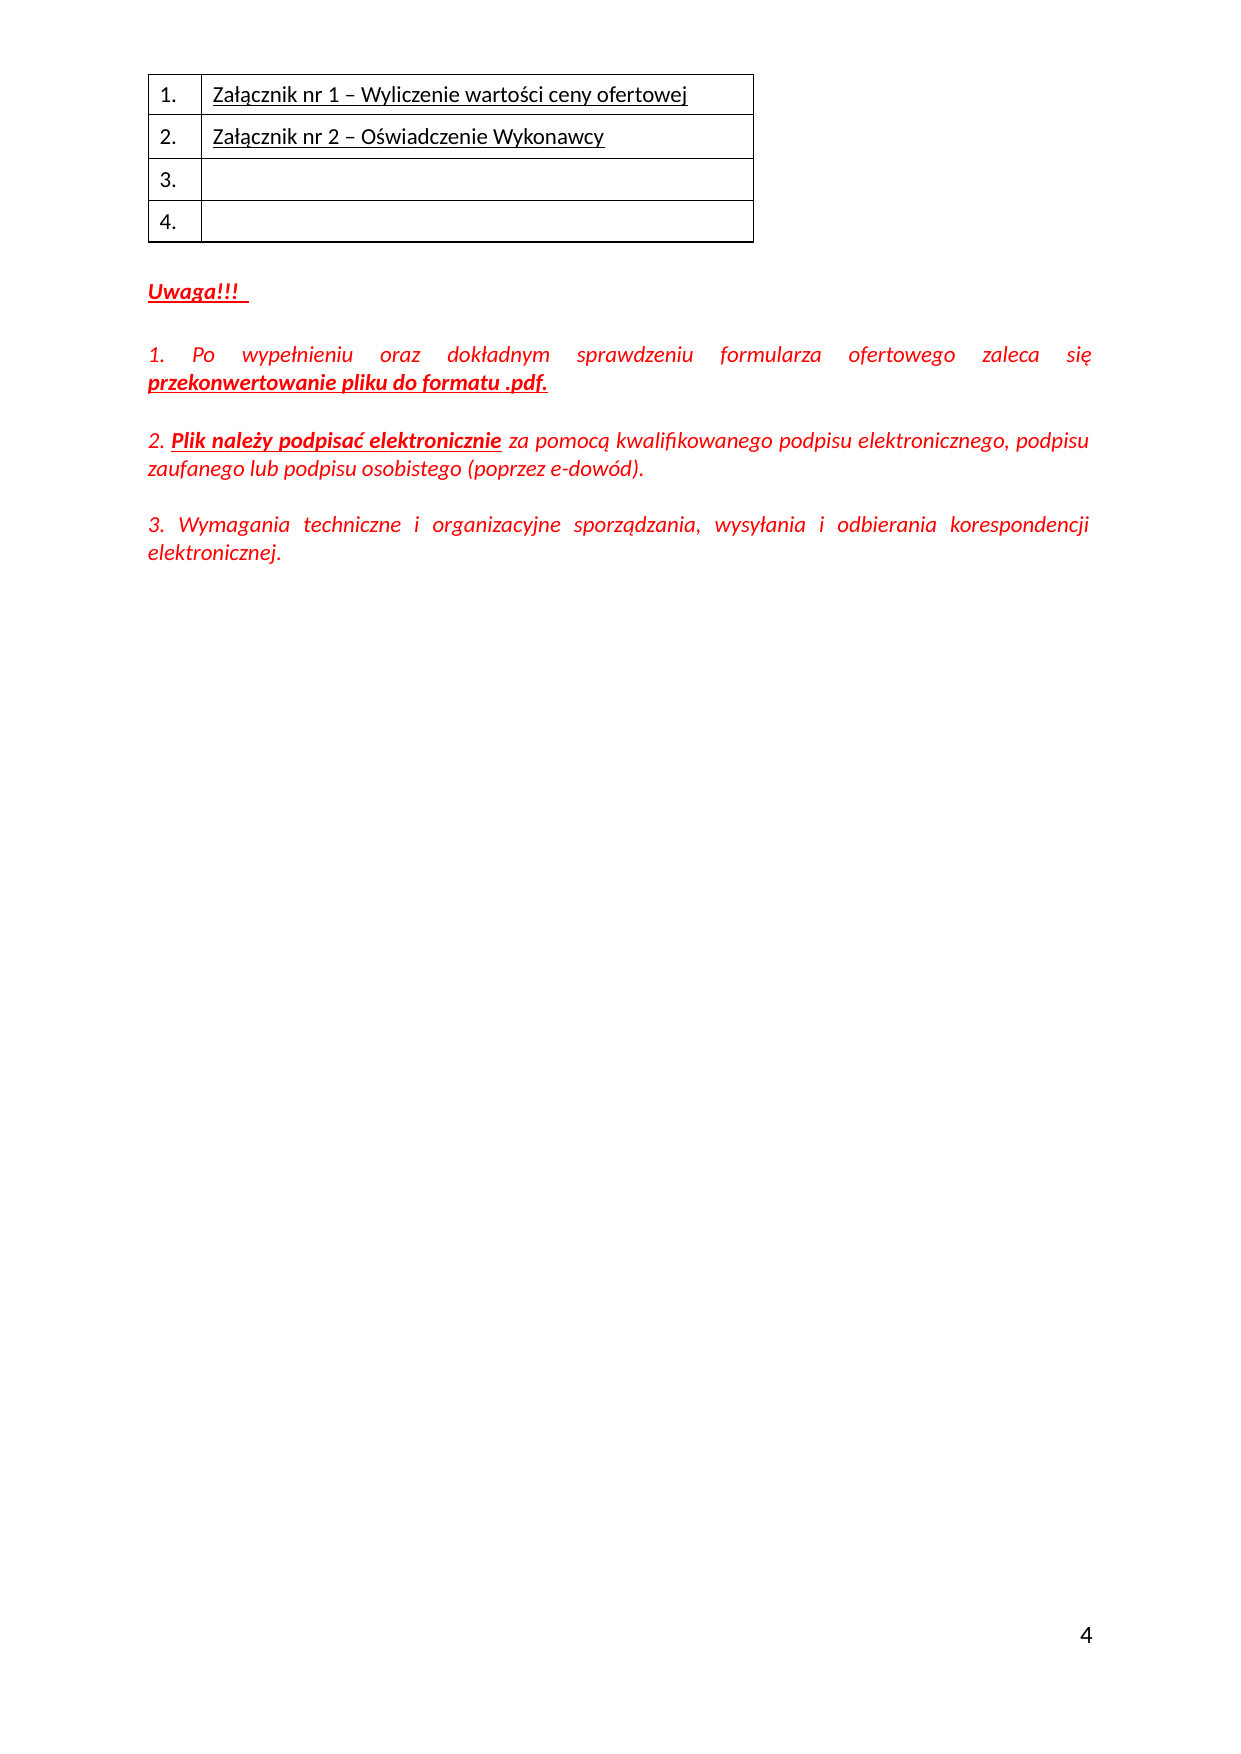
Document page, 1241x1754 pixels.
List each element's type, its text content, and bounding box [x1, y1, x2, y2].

table_cell [202, 201, 753, 241]
text 2. Plik należy podpisać elektronicznie za pomocą kwalifikowanego podpisu elektronicznego, podpisu zaufanego lub podpisu osobistego (poprzez e-dowód). [148, 426, 1093, 482]
text Uwaga!!! [148, 277, 1093, 305]
table_cell 4. [149, 201, 201, 241]
table_cell 3. [149, 159, 201, 200]
table_cell 1. [149, 75, 201, 114]
table_cell Załącznik nr 1 – Wyliczenie wartości ceny ofertowej [202, 75, 753, 114]
table_cell 2. [149, 115, 201, 158]
text 3. Wymagania techniczne i organizacyjne sporządzania, wysyłania i odbierania korespondencji elektronicznej. [148, 511, 1093, 567]
table_cell Załącznik nr 2 – Oświadczenie Wykonawcy [202, 115, 753, 158]
table_cell [202, 159, 753, 200]
text 1. Po wypełnieniu oraz dokładnym sprawdzeniu formularza ofertowego zaleca się przekonwertowanie pliku do formatu .pdf. [148, 340, 1093, 396]
